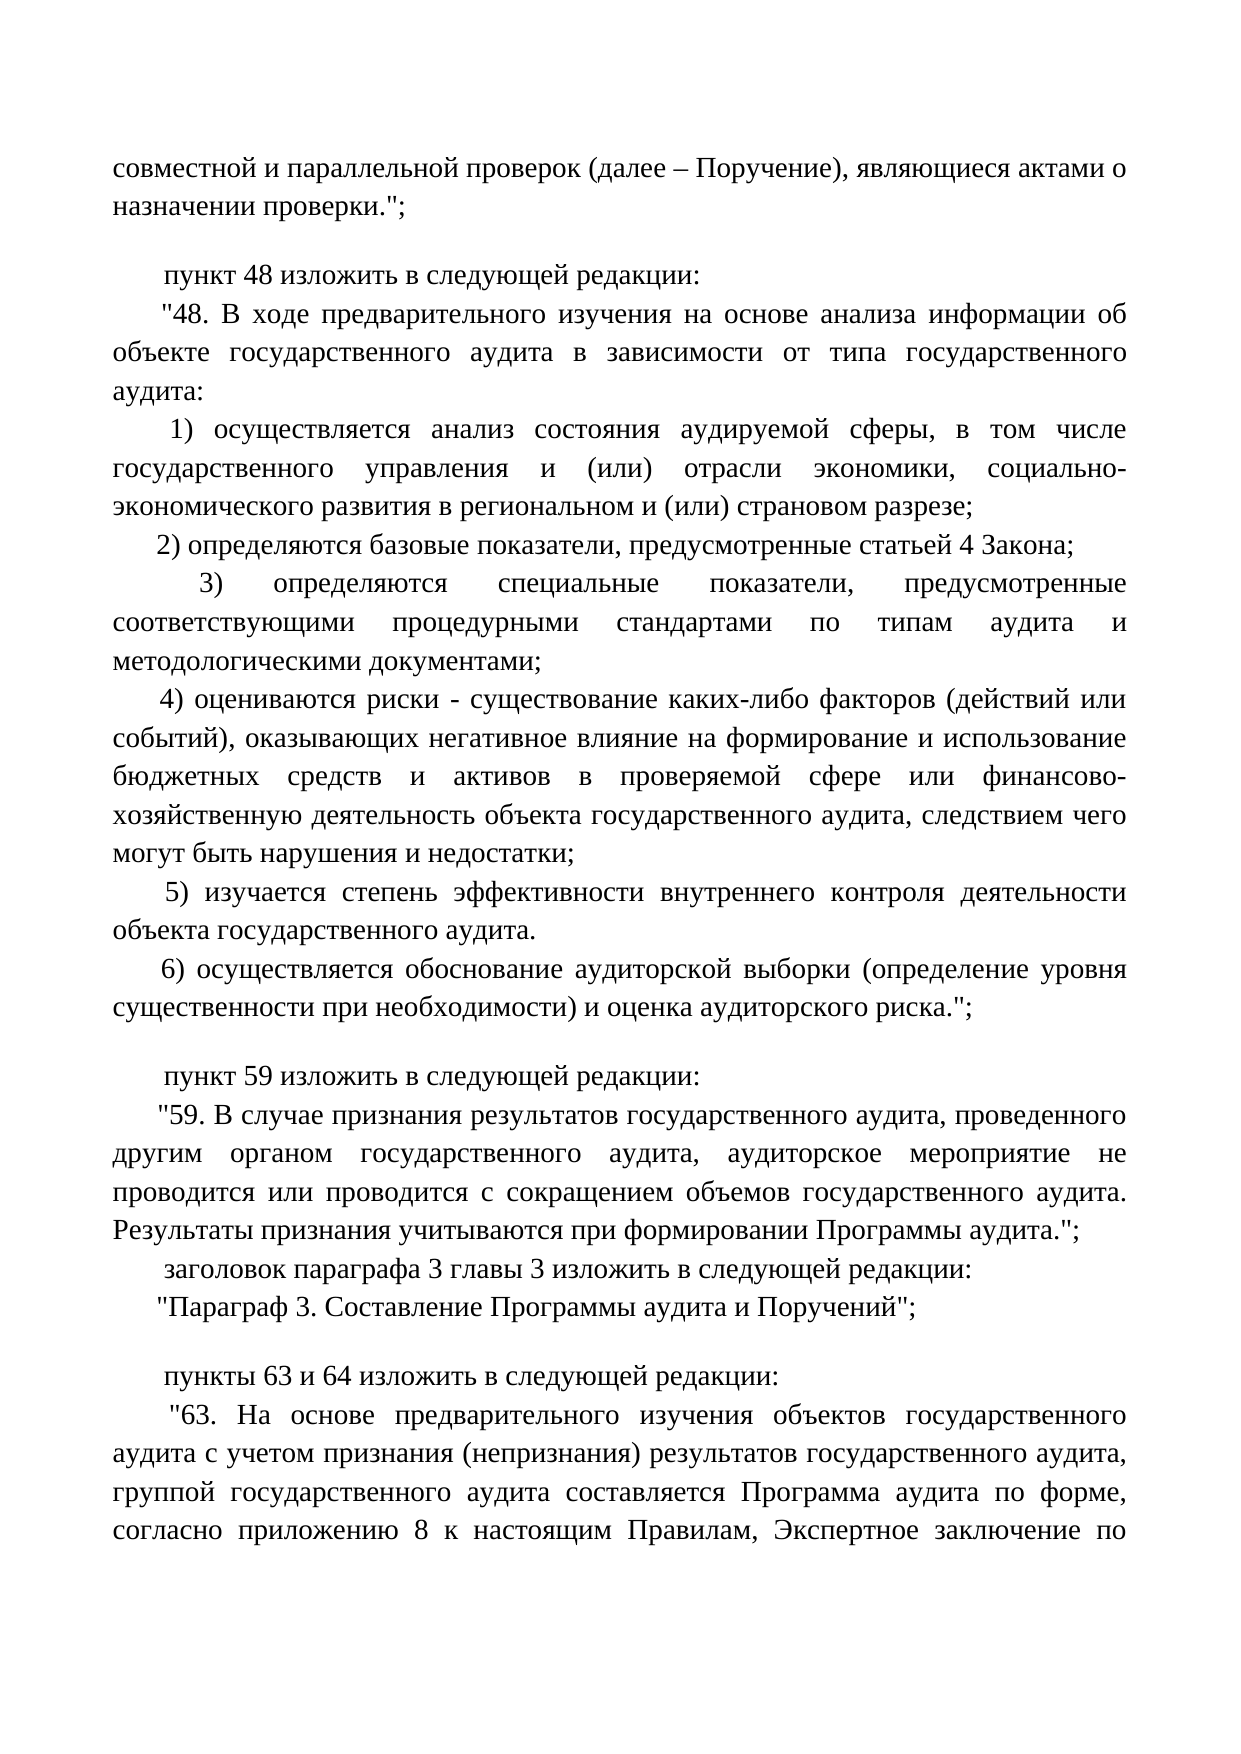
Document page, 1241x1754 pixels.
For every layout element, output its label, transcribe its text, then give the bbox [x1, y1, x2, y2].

text пункты 63 и 64 изложить в следующей редакции: [112, 1358, 1128, 1392]
text 4) оцениваются риски - существование каких-либо факторов (действий или событий), оказывающих негативное влияние на формирование и использование бюджетных средств и активов в проверяемой сфере или финансово-хозяйственную деятельность объекта государственного аудита, следствием чего могут быть нарушения и недостатки; [112, 681, 1128, 869]
text "Параграф 3. Составление Программы аудита и Поручений"; [112, 1289, 1128, 1323]
text пункт 48 изложить в следующей редакции: [112, 257, 1128, 291]
text "48. В ходе предварительного изучения на основе анализа информации об объекте государственного аудита в зависимости от типа государственного аудита: [112, 296, 1128, 406]
text 2) определяются базовые показатели, предусмотренные статьей 4 Закона; [112, 527, 1128, 561]
text заголовок параграфа 3 главы 3 изложить в следующей редакции: [112, 1251, 1128, 1284]
text 6) осуществляется обоснование аудиторской выборки (определение уровня существенности при необходимости) и оценка аудиторского риска."; [112, 951, 1128, 1023]
text 1) осуществляется анализ состояния аудируемой сферы, в том числе государственного управления и (или) отрасли экономики, социально-экономического развития в региональном и (или) страновом разрезе; [112, 411, 1128, 522]
text 3) определяются специальные показатели, предусмотренные соответствующими процедурными стандартами по типам аудита и методологическими документами; [112, 566, 1128, 676]
text 5) изучается степень эффективности внутреннего контроля деятельности объекта государственного аудита. [112, 874, 1128, 946]
text пункт 59 изложить в следующей редакции: [112, 1058, 1128, 1092]
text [112, 150, 1128, 222]
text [112, 1397, 1128, 1546]
text "59. В случае признания результатов государственного аудита, проведенного другим органом государственного аудита, аудиторское мероприятие не проводится или проводится с сокращением объемов государственного аудита. Результаты признания учитываются при формировании Программы аудита."; [112, 1097, 1128, 1246]
